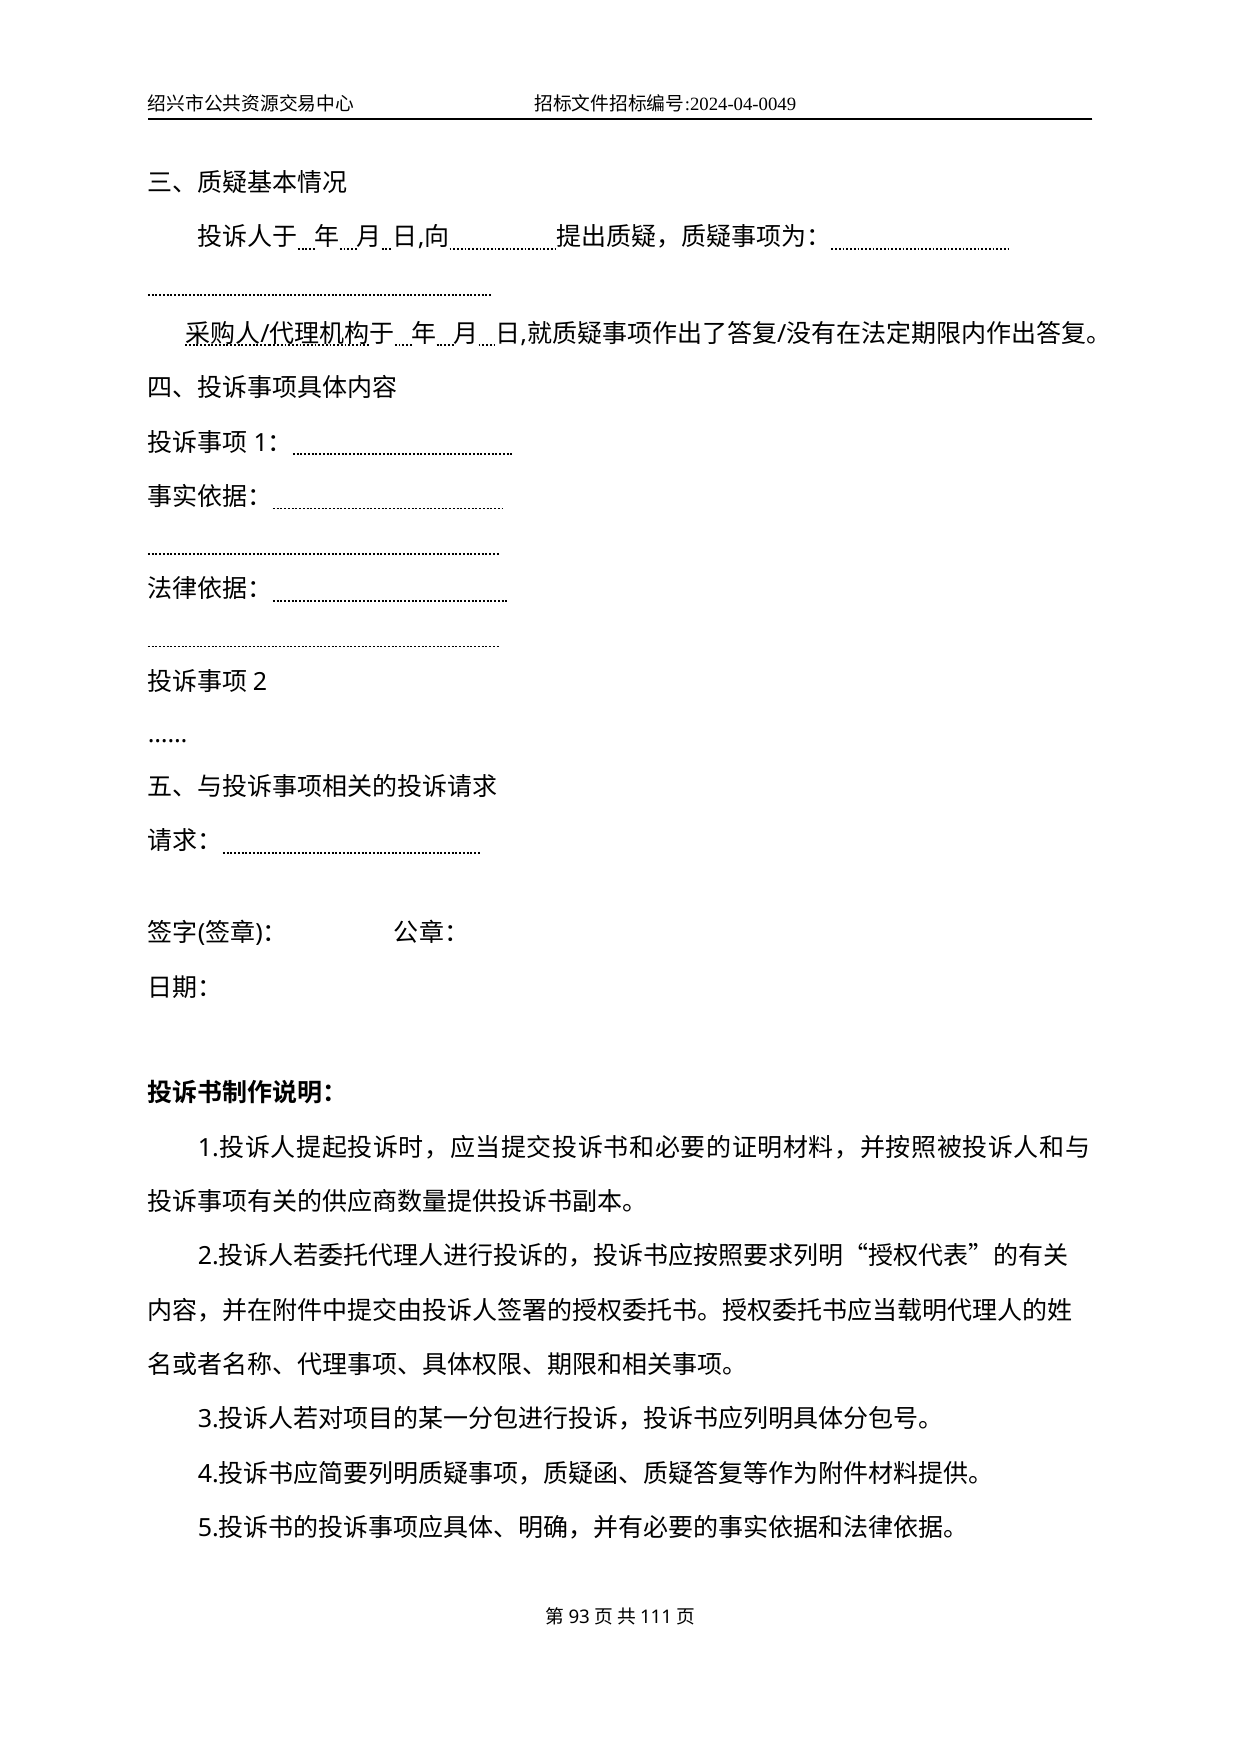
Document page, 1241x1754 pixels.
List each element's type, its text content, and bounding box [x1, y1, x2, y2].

text 投诉人于 年 月 日,向 提出质疑，质疑事项为： [148, 217, 1092, 253]
text 3.投诉人若对项目的某一分包进行投诉，投诉书应列明具体分包号。 [148, 1399, 1092, 1435]
text 投诉书制作说明： [148, 1073, 1092, 1109]
text 采购人/代理机构于 年 月 日,就质疑事项作出了答复/没有在法定期限内作出答复。 [148, 313, 1092, 350]
text 4.投诉书应简要列明质疑事项，质疑函、质疑答复等作为附件材料提供。 [148, 1453, 1092, 1489]
text 四、投诉事项具体内容 [148, 368, 1092, 404]
text 法律依据： [148, 569, 1092, 605]
text 日期： [148, 967, 1092, 1003]
text 2.投诉人若委托代理人进行投诉的，投诉书应按照要求列明“授权代表”的有关内容，并在附件中提交由投诉人签署的授权委托书。授权委托书应当载明代理人的姓名或者名称、代理事项、具体权限、期限和相关事项。 [148, 1236, 1092, 1381]
text 1.投诉人提起投诉时，应当提交投诉书和必要的证明材料，并按照被投诉人和与投诉事项有关的供应商数量提供投诉书副本。 [148, 1127, 1092, 1218]
text 签字(签章)： 公章： [148, 913, 1092, 949]
text 三、质疑基本情况 [148, 162, 1092, 199]
text 投诉事项2 [148, 661, 1092, 697]
text …… [148, 715, 1092, 749]
text 投诉事项 1： [148, 422, 1092, 458]
text 请求： [148, 821, 1092, 857]
text 事实依据： [148, 477, 1092, 513]
text 5.投诉书的投诉事项应具体、明确，并有必要的事实依据和法律依据。 [148, 1508, 1092, 1544]
text 五、与投诉事项相关的投诉请求 [148, 766, 1092, 803]
